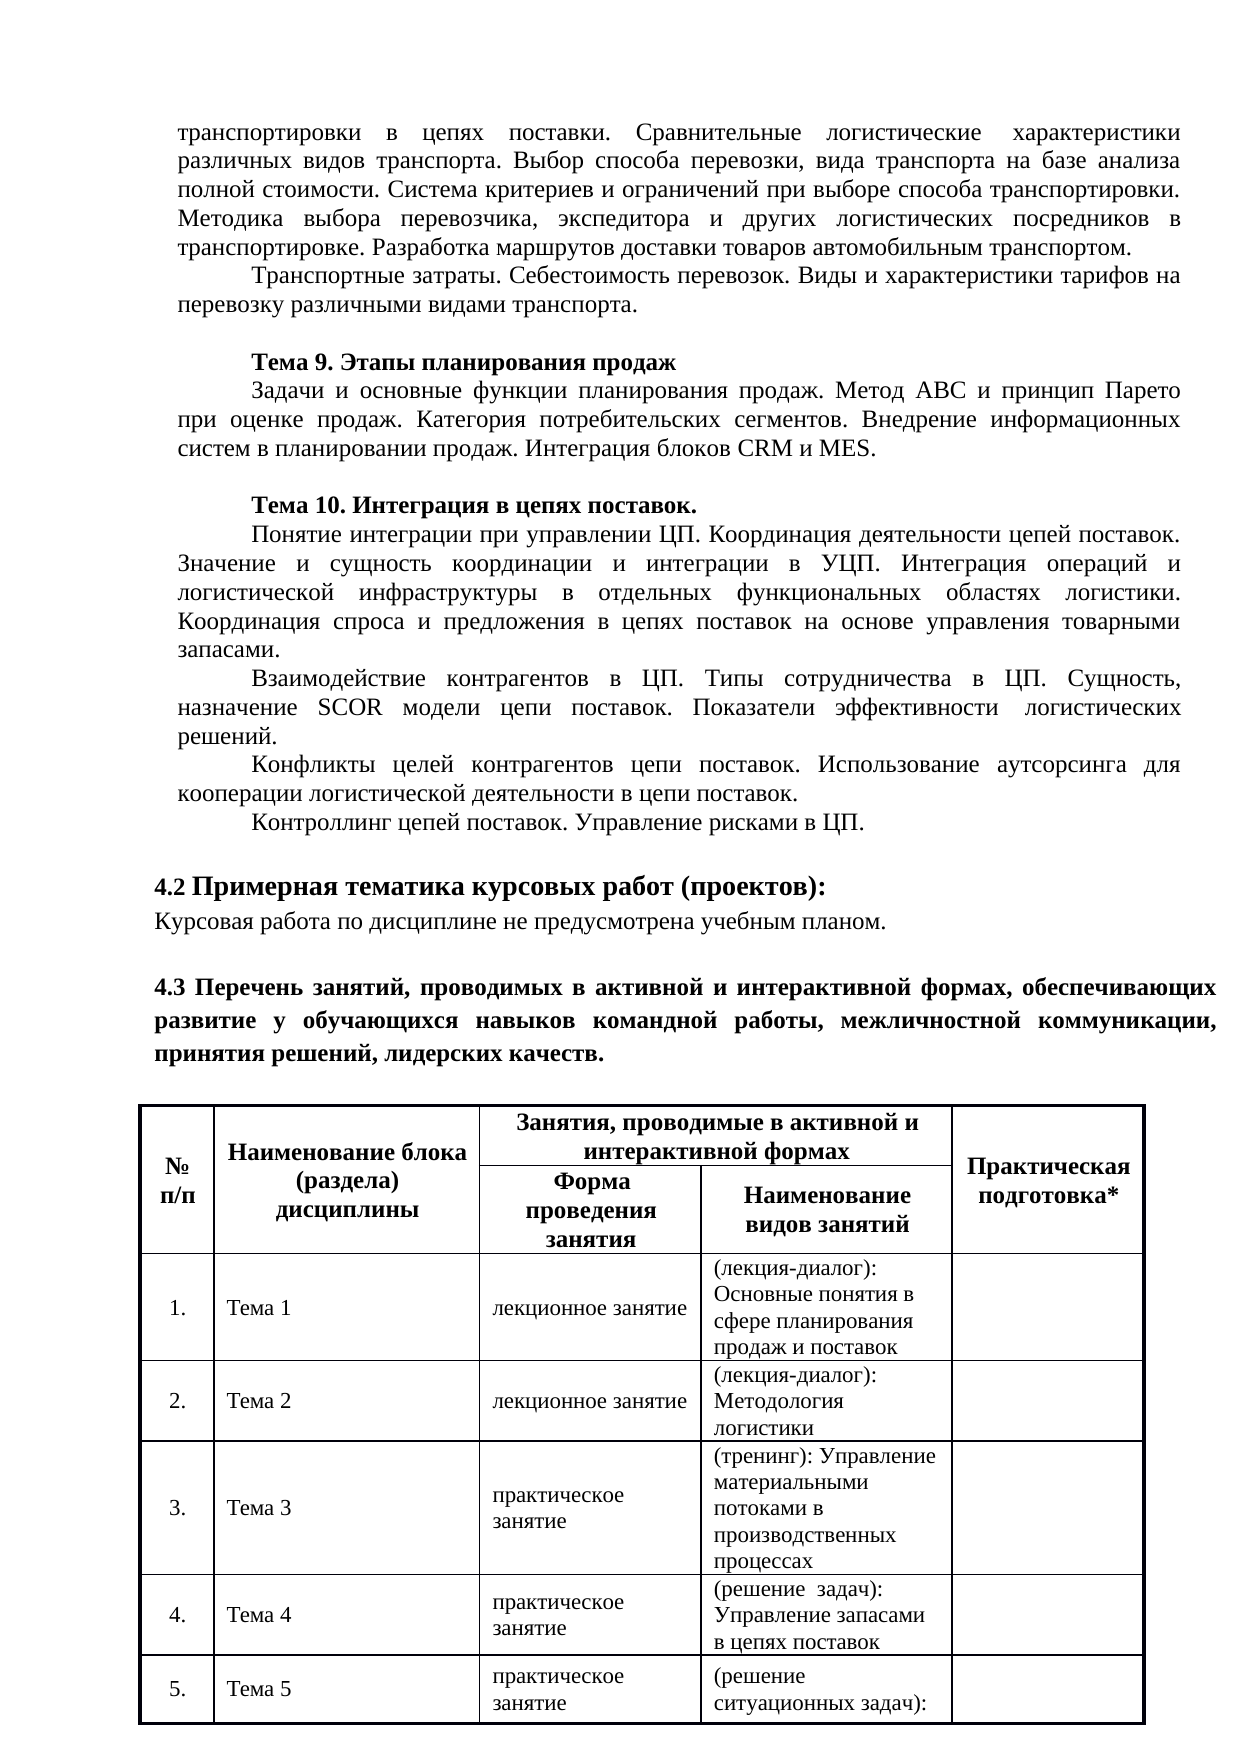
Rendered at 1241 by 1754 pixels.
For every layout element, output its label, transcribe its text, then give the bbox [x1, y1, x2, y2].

text Тема 9. Этапы планирования продаж [251, 347, 1217, 376]
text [177, 117, 1181, 260]
table_cell лекционное занятие [480, 1361, 700, 1440]
table_header Занятия, проводимые в активной и интерактивной формах [480, 1107, 951, 1165]
table_header Практическая подготовка* [953, 1107, 1142, 1252]
table_cell 1. [142, 1254, 213, 1359]
table_cell 5. [142, 1656, 213, 1722]
table_cell лекционное занятие [480, 1254, 700, 1359]
table_cell Наименование видов занятий [702, 1166, 951, 1252]
table_cell Тема 5 [215, 1656, 479, 1722]
text Контроллинг цепей поставок. Управление рисками в ЦП. [251, 807, 1217, 836]
text Курсовая работа по дисциплине не предусмотрена учебным планом. [154, 906, 1217, 935]
table_cell 3. [142, 1442, 213, 1573]
table_cell [953, 1442, 1142, 1573]
table_header Наименование блока (раздела) дисциплины [215, 1107, 479, 1252]
table_cell практическое занятие [480, 1442, 700, 1573]
text Понятие интеграции при управлении ЦП. Координация деятельности цепей поставок. Значение и сущность координации и интеграции в УЦП. Интеграция операций и логистической инфраструктуры в отдельных функциональных областях логистики. Координация спроса и предложения в цепях поставок на основе управления товарными запасами. [177, 519, 1181, 663]
table_cell Форма проведения занятия [480, 1166, 700, 1252]
table_header № п/п [142, 1107, 213, 1252]
table_cell 4. [142, 1575, 213, 1654]
text Конфликты целей контрагентов цепи поставок. Использование аутсорсинга для кооперации логистической деятельности в цепи поставок. [177, 749, 1181, 807]
table_cell 2. [142, 1361, 213, 1440]
text 4.3 Перечень занятий, проводимых в активной и интерактивной формах, обеспечивающих развитие у обучающихся навыков командной работы, межличностной коммуникации, принятия решений, лидерских качеств. [154, 972, 1217, 1067]
text Тема 10. Интеграция в цепях поставок. [251, 491, 1217, 519]
table_cell Тема 1 [215, 1254, 479, 1359]
table_cell (тренинг): Управление материальными потоками в производственных процессах [702, 1442, 951, 1573]
table_cell (лекция-диалог): Основные понятия в сфере планирования продаж и поставок [702, 1254, 951, 1359]
table_cell Тема 4 [215, 1575, 479, 1654]
text Задачи и основные функции планирования продаж. Метод АВС и принцип Парето при оценке продаж. Категория потребительских сегментов. Внедрение информационных систем в планировании продаж. Интеграция блоков CRM и MES. [177, 376, 1181, 462]
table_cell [480, 1575, 700, 1654]
table_cell [953, 1575, 1142, 1654]
table_cell (лекция-диалог): Методология логистики [702, 1361, 951, 1440]
text 4.2 Примерная тематика курсовых работ (проектов): [154, 869, 1217, 901]
table_cell Тема 2 [215, 1361, 479, 1440]
table_cell [953, 1656, 1142, 1722]
table_cell [953, 1254, 1142, 1359]
text Взаимодействие контрагентов в ЦП. Типы сотрудничества в ЦП. Сущность, назначение SCOR модели цепи поставок. Показатели эффективности логистических решений. [177, 663, 1181, 749]
table_cell Тема 3 [215, 1442, 479, 1573]
table_cell (решение задач): Управление запасами в цепях поставок [702, 1575, 951, 1654]
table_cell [480, 1656, 700, 1722]
text Транспортные затраты. Себестоимость перевозок. Виды и характеристики тарифов на перевозку различными видами транспорта. [177, 260, 1181, 318]
table_cell [953, 1361, 1142, 1440]
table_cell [702, 1656, 951, 1722]
